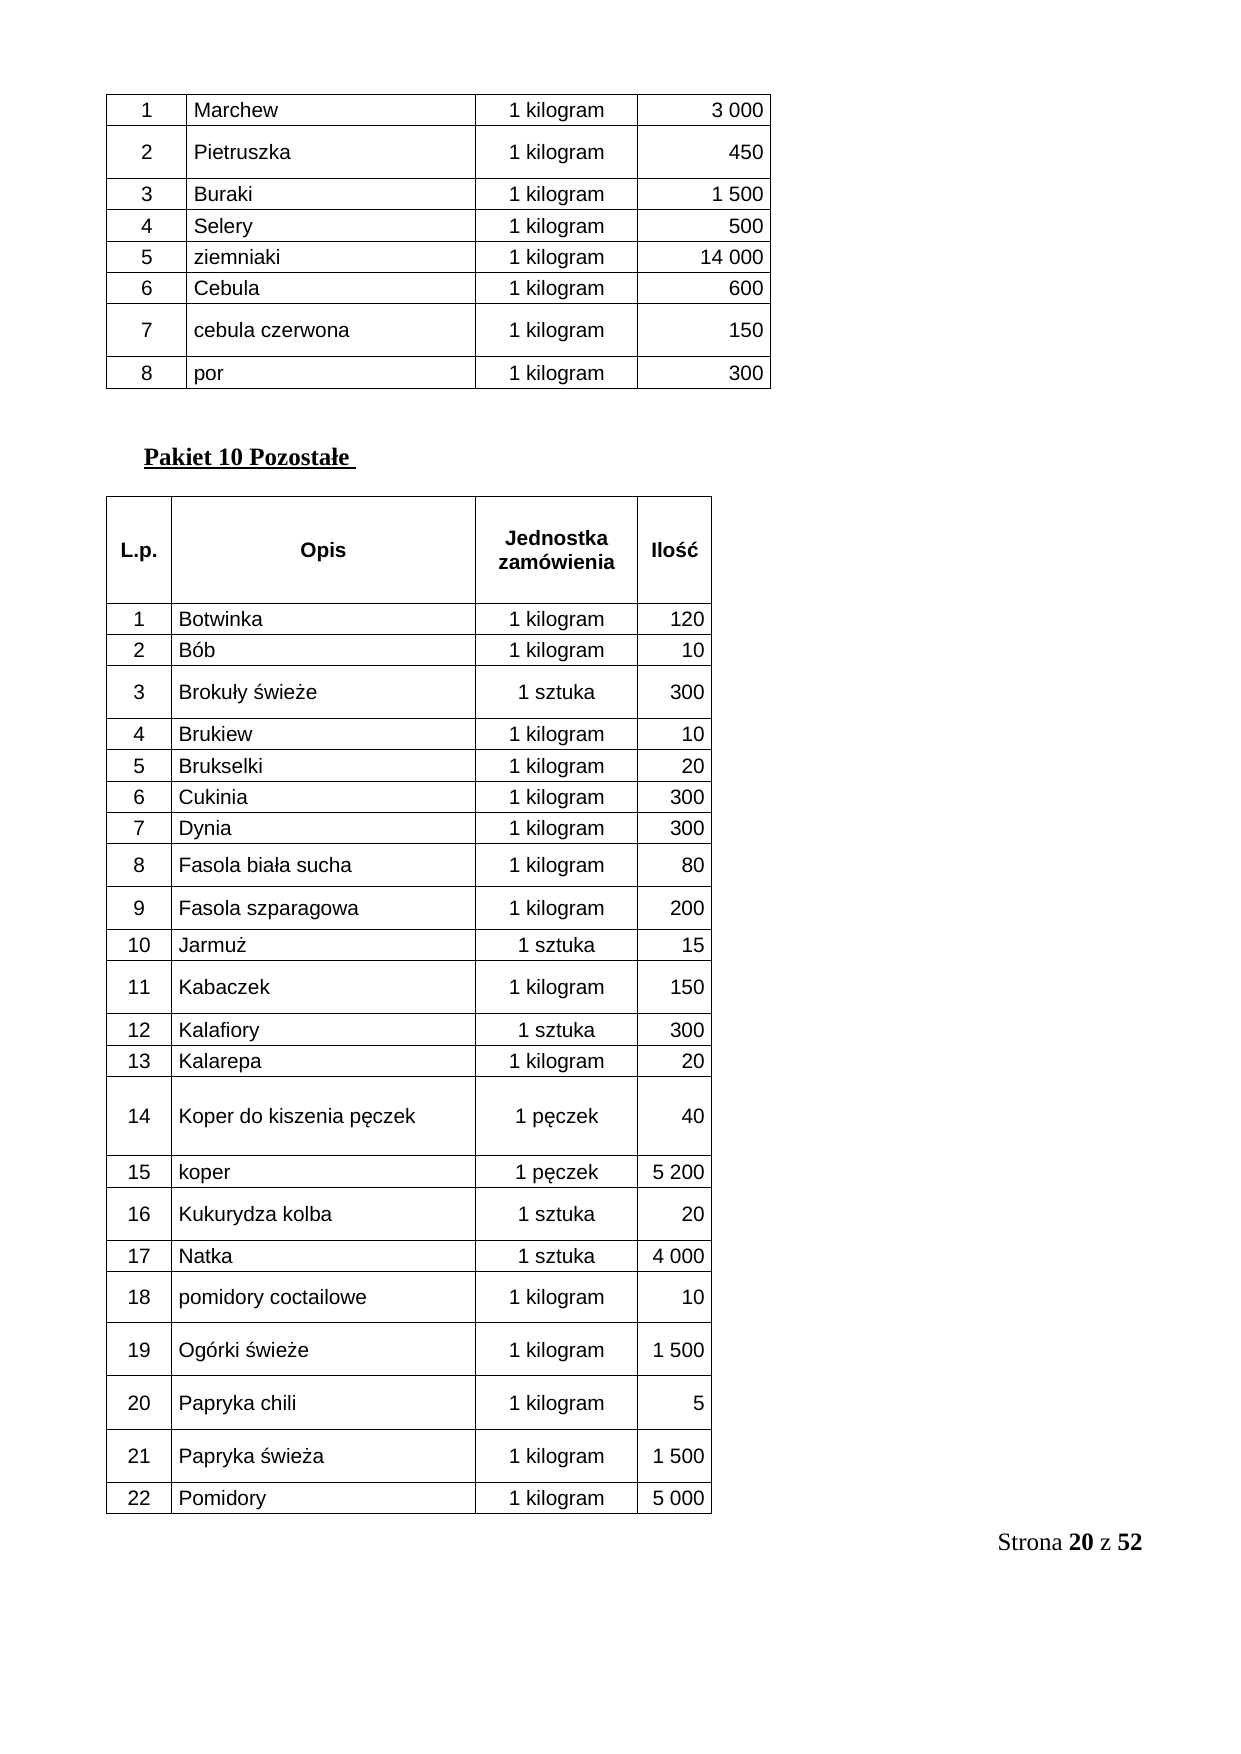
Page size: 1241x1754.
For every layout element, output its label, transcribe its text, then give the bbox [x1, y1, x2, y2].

table_cell Papryka chili [172, 1376, 475, 1428]
table_cell Brukiew [172, 719, 475, 749]
table_cell 450 [638, 126, 770, 178]
table_cell 120 [638, 604, 711, 634]
table_cell 11 [107, 961, 171, 1013]
table_cell 1 sztuka [476, 1241, 637, 1271]
table_cell Cukinia [172, 782, 475, 812]
table_cell 12 [107, 1014, 171, 1044]
table_cell 1 kilogram [476, 844, 637, 886]
table_cell 200 [638, 887, 711, 929]
table_cell 1 kilogram [476, 782, 637, 812]
table_cell Kalarepa [172, 1046, 475, 1076]
table_cell 8 [107, 844, 171, 886]
table_cell Bób [172, 635, 475, 665]
text Pakiet 10 Pozostałe [144, 442, 1142, 471]
table_cell 15 [107, 1156, 171, 1187]
table_cell Selery [187, 210, 475, 241]
table_cell 3 [107, 179, 186, 209]
table_cell Pomidory [172, 1483, 475, 1513]
table_cell 5 [638, 1376, 711, 1428]
table_cell 1 kilogram [476, 1323, 637, 1375]
table_header Ilość [638, 497, 711, 602]
table_cell 3 [107, 666, 171, 718]
table_cell 10 [638, 635, 711, 665]
table_cell Kukurydza kolba [172, 1188, 475, 1240]
table_cell 1 kilogram [476, 1483, 637, 1513]
table_cell ziemniaki [187, 242, 475, 272]
table_cell Ogórki świeże [172, 1323, 475, 1375]
table_cell 6 [107, 273, 186, 303]
table_cell 1 kilogram [476, 887, 637, 929]
table_cell 1 sztuka [476, 1188, 637, 1240]
table_cell Botwinka [172, 604, 475, 634]
table_cell 15 [638, 930, 711, 960]
table_cell Brokuły świeże [172, 666, 475, 718]
table_cell Marchew [187, 95, 475, 125]
table_cell 20 [107, 1376, 171, 1428]
table_cell 18 [107, 1272, 171, 1322]
table_cell 10 [107, 930, 171, 960]
table_cell 1 kilogram [476, 304, 637, 356]
table_cell 300 [638, 813, 711, 843]
table_cell 10 [638, 719, 711, 749]
table_cell Papryka świeża [172, 1430, 475, 1482]
table_cell 7 [107, 813, 171, 843]
table_cell 14 [107, 1077, 171, 1155]
table_cell 20 [638, 750, 711, 781]
table_cell 40 [638, 1077, 711, 1155]
table_cell 6 [107, 782, 171, 812]
table_cell 150 [638, 304, 770, 356]
table_cell 7 [107, 304, 186, 356]
table_cell 20 [638, 1188, 711, 1240]
table_cell Koper do kiszenia pęczek [172, 1077, 475, 1155]
table_cell koper [172, 1156, 475, 1187]
table_cell por [187, 357, 475, 387]
table_cell 1 kilogram [476, 1272, 637, 1322]
table_cell 1 kilogram [476, 719, 637, 749]
table_cell 1 kilogram [476, 126, 637, 178]
table_cell 300 [638, 782, 711, 812]
table_cell Brukselki [172, 750, 475, 781]
table_cell 80 [638, 844, 711, 886]
table_cell 1 kilogram [476, 357, 637, 387]
table_cell 4 [107, 210, 186, 241]
table_cell 8 [107, 357, 186, 387]
table_cell 16 [107, 1188, 171, 1240]
table_cell 1 500 [638, 1323, 711, 1375]
table_cell 17 [107, 1241, 171, 1271]
table_cell Dynia [172, 813, 475, 843]
table_cell 20 [638, 1046, 711, 1076]
table_cell Jarmuż [172, 930, 475, 960]
table_cell 1 sztuka [476, 1014, 637, 1044]
table_cell Buraki [187, 179, 475, 209]
table_cell 1 kilogram [476, 1376, 637, 1428]
table_cell 1 pęczek [476, 1077, 637, 1155]
table_cell 1 [107, 95, 186, 125]
table_cell 2 [107, 635, 171, 665]
table_cell 1 kilogram [476, 813, 637, 843]
table_cell 300 [638, 1014, 711, 1044]
table_cell Fasola szparagowa [172, 887, 475, 929]
table_cell 21 [107, 1430, 171, 1482]
table_cell 1 pęczek [476, 1156, 637, 1187]
table_cell 1 kilogram [476, 1430, 637, 1482]
table_cell 1 kilogram [476, 961, 637, 1013]
table_cell 1 kilogram [476, 750, 637, 781]
table_cell Fasola biała sucha [172, 844, 475, 886]
table_cell 19 [107, 1323, 171, 1375]
table_cell 1 kilogram [476, 242, 637, 272]
table_cell 22 [107, 1483, 171, 1513]
table_cell 5 000 [638, 1483, 711, 1513]
table_cell Kabaczek [172, 961, 475, 1013]
table_cell cebula czerwona [187, 304, 475, 356]
table_cell 5 [107, 750, 171, 781]
table_header Opis [172, 497, 475, 602]
table_cell 1 500 [638, 1430, 711, 1482]
table_cell 4 [107, 719, 171, 749]
table_cell Kalafiory [172, 1014, 475, 1044]
table_cell 1 kilogram [476, 95, 637, 125]
table_cell 9 [107, 887, 171, 929]
table_cell 1 kilogram [476, 635, 637, 665]
table_header Jednostka zamówienia [476, 497, 637, 602]
table_cell 10 [638, 1272, 711, 1322]
table_cell 300 [638, 357, 770, 387]
table_cell Cebula [187, 273, 475, 303]
table_cell 1 kilogram [476, 210, 637, 241]
table_cell 5 [107, 242, 186, 272]
table_cell 500 [638, 210, 770, 241]
table_header L.p. [107, 497, 171, 602]
table_cell 1 kilogram [476, 1046, 637, 1076]
table_cell Pietruszka [187, 126, 475, 178]
table_cell 300 [638, 666, 711, 718]
table_cell 5 200 [638, 1156, 711, 1187]
table_cell 1 sztuka [476, 666, 637, 718]
table_cell 3 000 [638, 95, 770, 125]
table_cell pomidory coctailowe [172, 1272, 475, 1322]
table_cell 600 [638, 273, 770, 303]
table_cell 1 500 [638, 179, 770, 209]
table_cell 1 kilogram [476, 179, 637, 209]
table_cell 4 000 [638, 1241, 711, 1271]
table_cell Natka [172, 1241, 475, 1271]
table_cell 14 000 [638, 242, 770, 272]
table_cell 2 [107, 126, 186, 178]
table_cell 13 [107, 1046, 171, 1076]
table_cell 1 sztuka [476, 930, 637, 960]
table_cell 1 [107, 604, 171, 634]
table_cell 1 kilogram [476, 273, 637, 303]
table_cell 1 kilogram [476, 604, 637, 634]
table_cell 150 [638, 961, 711, 1013]
